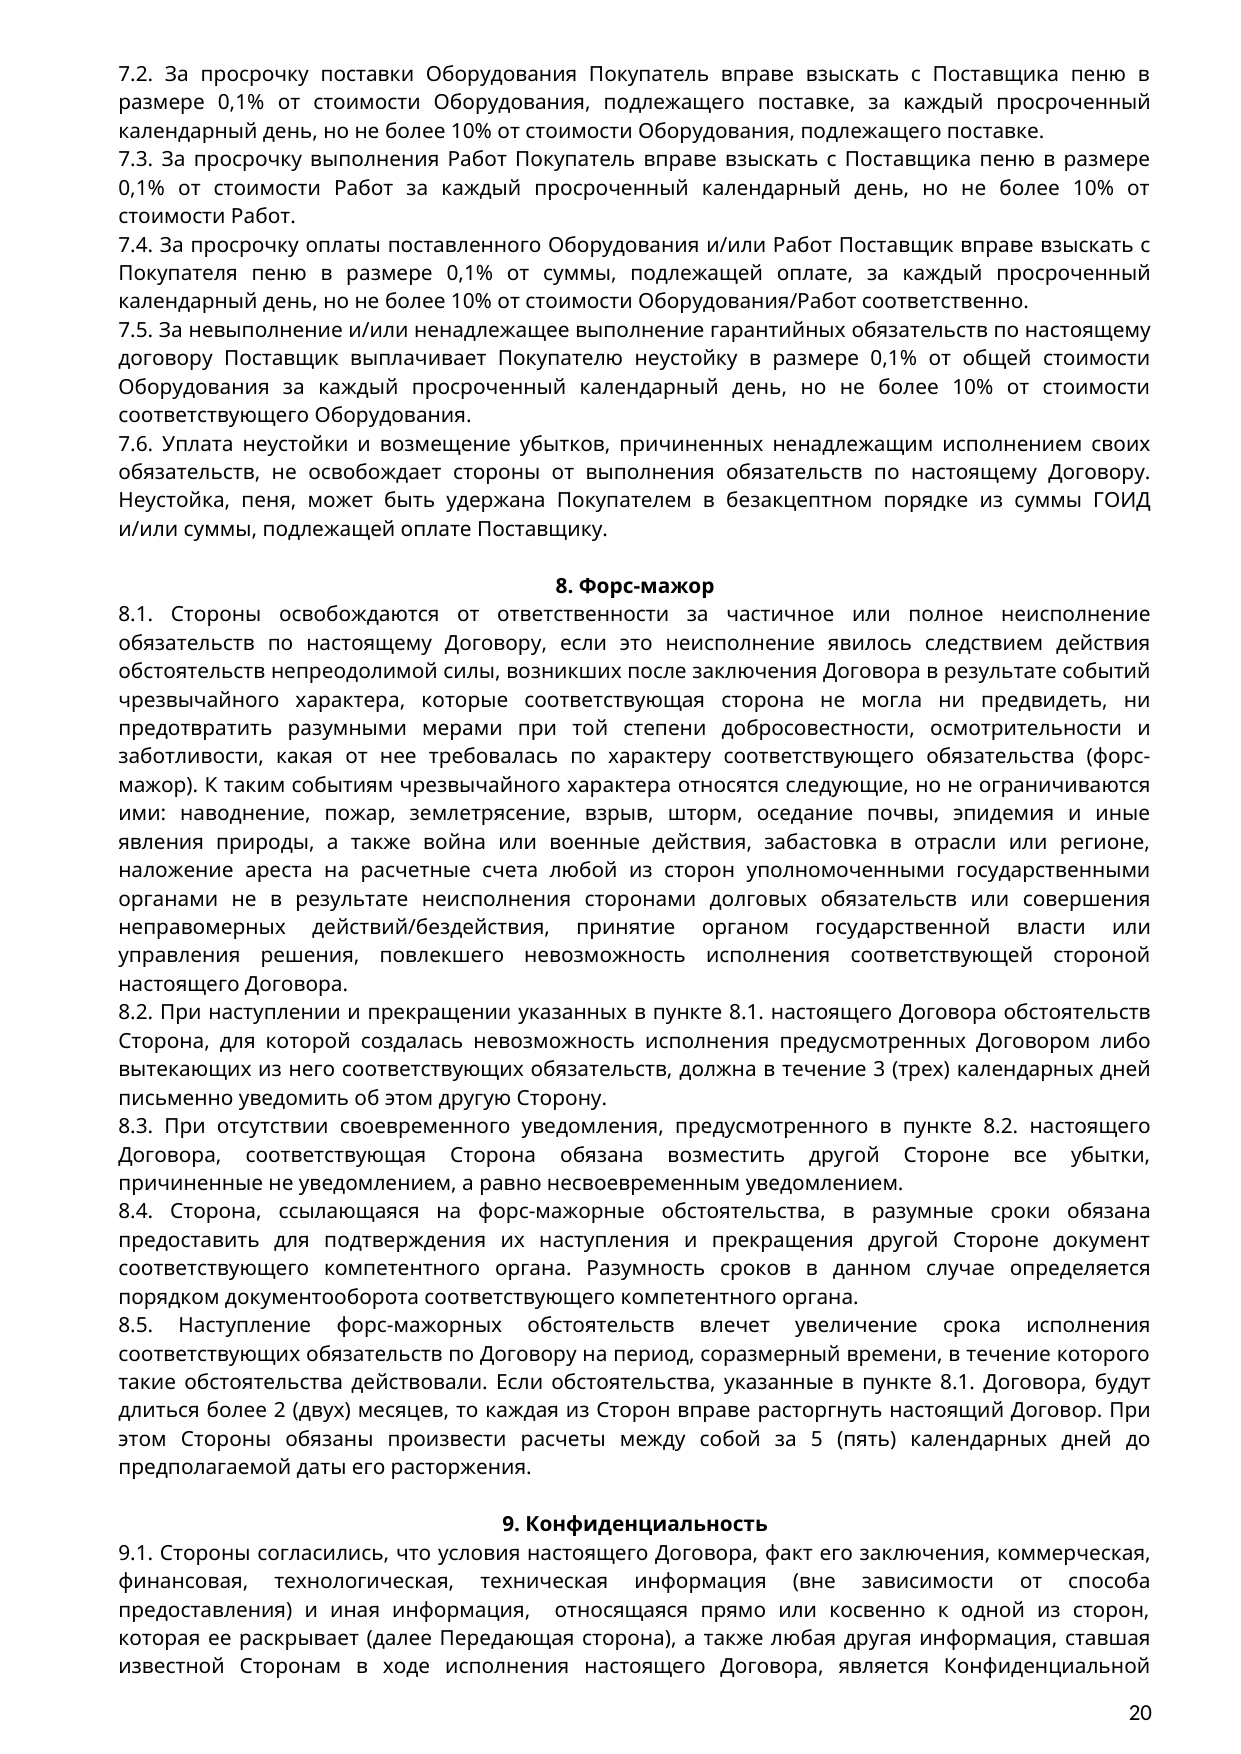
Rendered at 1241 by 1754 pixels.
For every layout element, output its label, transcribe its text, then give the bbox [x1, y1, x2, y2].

text 8.1. Стороны освобождаются от ответственности за частичное или полное неисполнение обязательств по настоящему Договору, если это неисполнение явилось следствием действия обстоятельств непреодолимой силы, возникших после заключения Договора в результате событий чрезвычайного характера, которые соответствующая сторона не могла ни предвидеть, ни предотвратить разумными мерами при той степени добросовестности, осмотрительности и заботливости, какая от нее требовалась по характеру соответствующего обязательства (форс-мажор). К таким событиям чрезвычайного характера относятся следующие, но не ограничиваются ими: наводнение, пожар, землетрясение, взрыв, шторм, оседание почвы, эпидемия и иные явления природы, а также война или военные действия, забастовка в отрасли или регионе, наложение ареста на расчетные счета любой из сторон уполномоченными государственными органами не в результате неисполнения сторонами долговых обязательств или совершения неправомерных действий/бездействия, принятие органом государственной власти или управления решения, повлекшего невозможность исполнения соответствующей стороной настоящего Договора. [118, 599, 1152, 997]
text 8.3. При отсутствии своевременного уведомления, предусмотренного в пункте 8.2. настоящего Договора, соответствующая Сторона обязана возместить другой Стороне все убытки, причиненные не уведомлением, а равно несвоевременным уведомлением. [118, 1111, 1152, 1197]
text 7.4. За просрочку оплаты поставленного Оборудования и/или Работ Поставщик вправе взыскать с Покупателя пеню в размере 0,1% от суммы, подлежащей оплате, за каждый просроченный календарный день, но не более 10% от стоимости Оборудования/Работ соответственно. [118, 230, 1152, 315]
text 7.3. За просрочку выполнения Работ Покупатель вправе взыскать с Поставщика пеню в размере 0,1% от стоимости Работ за каждый просроченный календарный день, но не более 10% от стоимости Работ. [118, 144, 1152, 230]
text 7.2. За просрочку поставки Оборудования Покупатель вправе взыскать с Поставщика пеню в размере 0,1% от стоимости Оборудования, подлежащего поставке, за каждый просроченный календарный день, но не более 10% от стоимости Оборудования, подлежащего поставке. [118, 59, 1152, 144]
text 9. Конфиденциальность [118, 1509, 1152, 1538]
text 8.4. Сторона, ссылающаяся на форс-мажорные обстоятельства, в разумные сроки обязана предоставить для подтверждения их наступления и прекращения другой Стороне документ соответствующего компетентного органа. Разумность сроков в данном случае определяется порядком документооборота соответствующего компетентного органа. [118, 1197, 1152, 1310]
text 8.2. При наступлении и прекращении указанных в пункте 8.1. настоящего Договора обстоятельств Сторона, для которой создалась невозможность исполнения предусмотренных Договором либо вытекающих из него соответствующих обязательств, должна в течение 3 (трех) календарных дней письменно уведомить об этом другую Сторону. [118, 997, 1152, 1111]
text 8.5. Наступление форс-мажорных обстоятельств влечет увеличение срока исполнения соответствующих обязательств по Договору на период, соразмерный времени, в течение которого такие обстоятельства действовали. Если обстоятельства, указанные в пункте 8.1. Договора, будут длиться более 2 (двух) месяцев, то каждая из Сторон вправе расторгнуть настоящий Договор. При этом Стороны обязаны произвести расчеты между собой за 5 (пять) календарных дней до предполагаемой даты его расторжения. [118, 1310, 1152, 1481]
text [118, 1538, 1152, 1680]
text 7.5. За невыполнение и/или ненадлежащее выполнение гарантийных обязательств по настоящему договору Поставщик выплачивает Покупателю неустойку в размере 0,1% от общей стоимости Оборудования за каждый просроченный календарный день, но не более 10% от стоимости соответствующего Оборудования. [118, 315, 1152, 429]
text 7.6. Уплата неустойки и возмещение убытков, причиненных ненадлежащим исполнением своих обязательств, не освобождает стороны от выполнения обязательств по настоящему Договору. Неустойка, пеня, может быть удержана Покупателем в безакцептном порядке из суммы ГОИД и/или суммы, подлежащей оплате Поставщику. [118, 429, 1152, 542]
text 8. Форс-мажор [118, 571, 1152, 599]
